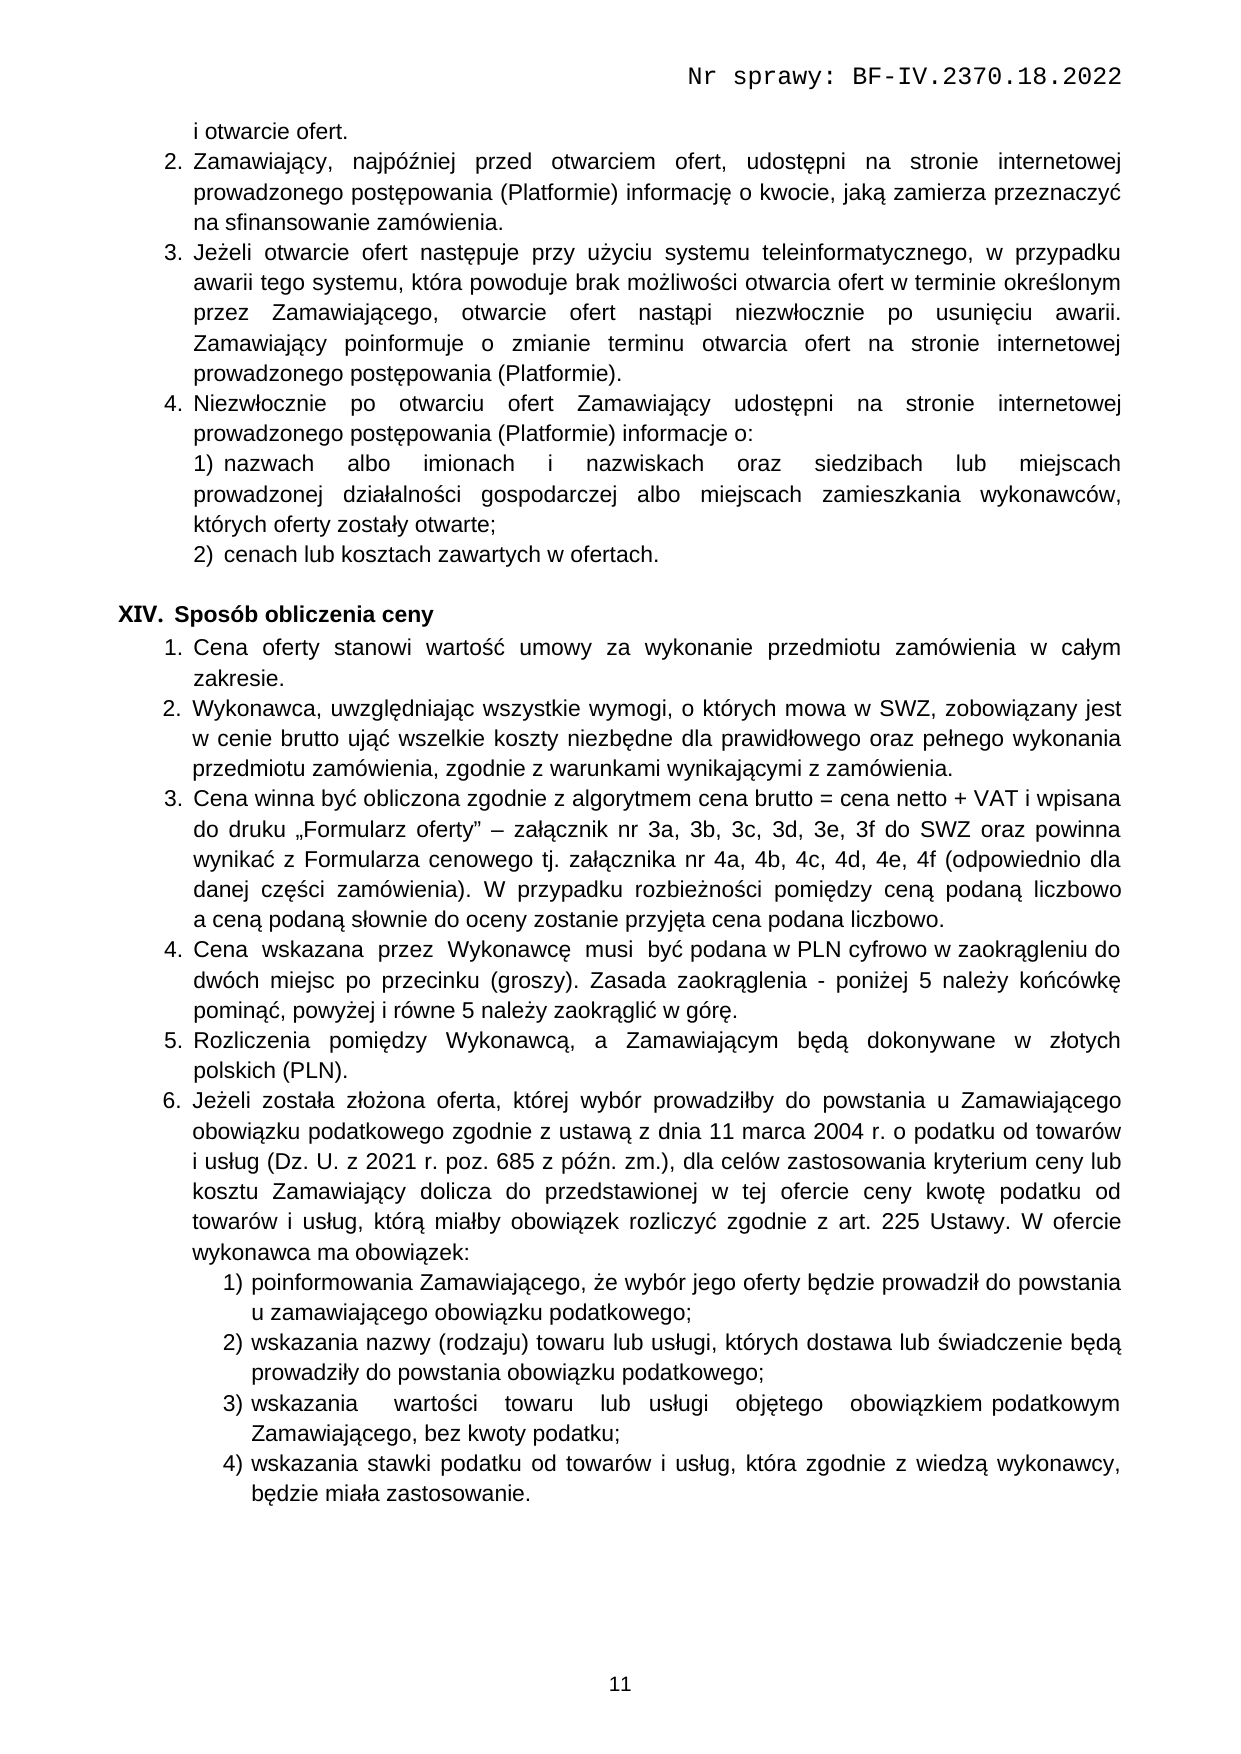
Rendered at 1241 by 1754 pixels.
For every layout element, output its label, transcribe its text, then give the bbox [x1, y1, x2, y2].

list nazwach albo imionach i nazwiskach oraz siedzibach lub miejscach prowadzonej działalności gospodarczej albo miejscach zamieszkania wykonawców, których oferty zostały otwarte; [193, 450, 1122, 537]
list Rozliczenia pomiędzy Wykonawcą, a Zamawiającym będą dokonywane w złotych polskich (PLN). [164, 1027, 1122, 1083]
list wskazania stawki podatku od towarów i usług, która zgodnie z wiedzą wykonawcy, będzie miała zastosowanie. [223, 1450, 1122, 1506]
list Zamawiający, najpóźniej przed otwarciem ofert, udostępni na stronie internetowej prowadzonego postępowania (Platformie) informację o kwocie, jaką zamierza przeznaczyć na sfinansowanie zamówienia. [164, 148, 1122, 235]
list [164, 118, 1122, 144]
list Niezwłocznie po otwarciu ofert Zamawiający udostępni na stronie internetowej prowadzonego postępowania (Platformie) informacje o: [164, 390, 1122, 447]
list Jeżeli została złożona oferta, której wybór prowadziłby do powstania u Zamawiającego obowiązku podatkowego zgodnie z ustawą z dnia 11 marca 2004 r. o podatku od towarów i usług (Dz. U. z 2021 r. poz. 685 z późn. zm.), dla celów zastosowania kryterium ceny lub kosztu Zamawiający dolicza do przedstawionej w tej ofercie ceny kwotę podatku od towarów i usług, którą miałby obowiązek rozliczyć zgodnie z art. 225 Ustawy. W ofercie wykonawca ma obowiązek: [162, 1087, 1122, 1265]
list wskazania wartości towaru lub usługi objętego obowiązkiem podatkowym Zamawiającego, bez kwoty podatku; [223, 1389, 1122, 1446]
list poinformowania Zamawiającego, że wybór jego oferty będzie prowadził do powstania u zamawiającego obowiązku podatkowego; [223, 1269, 1122, 1325]
list Wykonawca, uwzględniając wszystkie wymogi, o których mowa w SWZ, zobowiązany jest w cenie brutto ująć wszelkie koszty niezbędne dla prawidłowego oraz pełnego wykonania przedmiotu zamówienia, zgodnie z warunkami wynikającymi z zamówienia. [162, 695, 1122, 781]
list Cena winna być obliczona zgodnie z algorytmem cena brutto = cena netto + VAT i wpisana do druku „Formularz oferty” – załącznik nr 3a, 3b, 3c, 3d, 3e, 3f do SWZ oraz powinna wynikać z Formularza cenowego tj. załącznika nr 4a, 4b, 4c, 4d, 4e, 4f (odpowiednio dla danej części zamówienia). W przypadku rozbieżności pomiędzy ceną podaną liczbowo a ceną podaną słownie do oceny zostanie przyjęta cena podana liczbowo. [164, 785, 1122, 932]
list Jeżeli otwarcie ofert następuje przy użyciu systemu teleinformatycznego, w przypadku awarii tego systemu, która powoduje brak możliwości otwarcia ofert w terminie określonym przez Zamawiającego, otwarcie ofert nastąpi niezwłocznie po usunięciu awarii. Zamawiający poinformuje o zmianie terminu otwarcia ofert na stronie internetowej prowadzonego postępowania (Platformie). [164, 239, 1122, 386]
list Cena oferty stanowi wartość umowy za wykonanie przedmiotu zamówienia w całym zakresie. [164, 634, 1122, 691]
list cenach lub kosztach zawartych w ofertach. [193, 541, 1122, 567]
list wskazania nazwy (rodzaju) towaru lub usługi, których dostawa lub świadczenie będą prowadziły do powstania obowiązku podatkowego; [223, 1329, 1122, 1386]
list Cena wskazana przez Wykonawcę musi być podana w PLN cyfrowo w zaokrągleniu do dwóch miejsc po przecinku (groszy). Zasada zaokrąglenia - poniżej 5 należy końcówkę pominąć, powyżej i równe 5 należy zaokrąglić w górę. [164, 936, 1122, 1023]
list Sposób obliczenia ceny [118, 598, 1122, 629]
